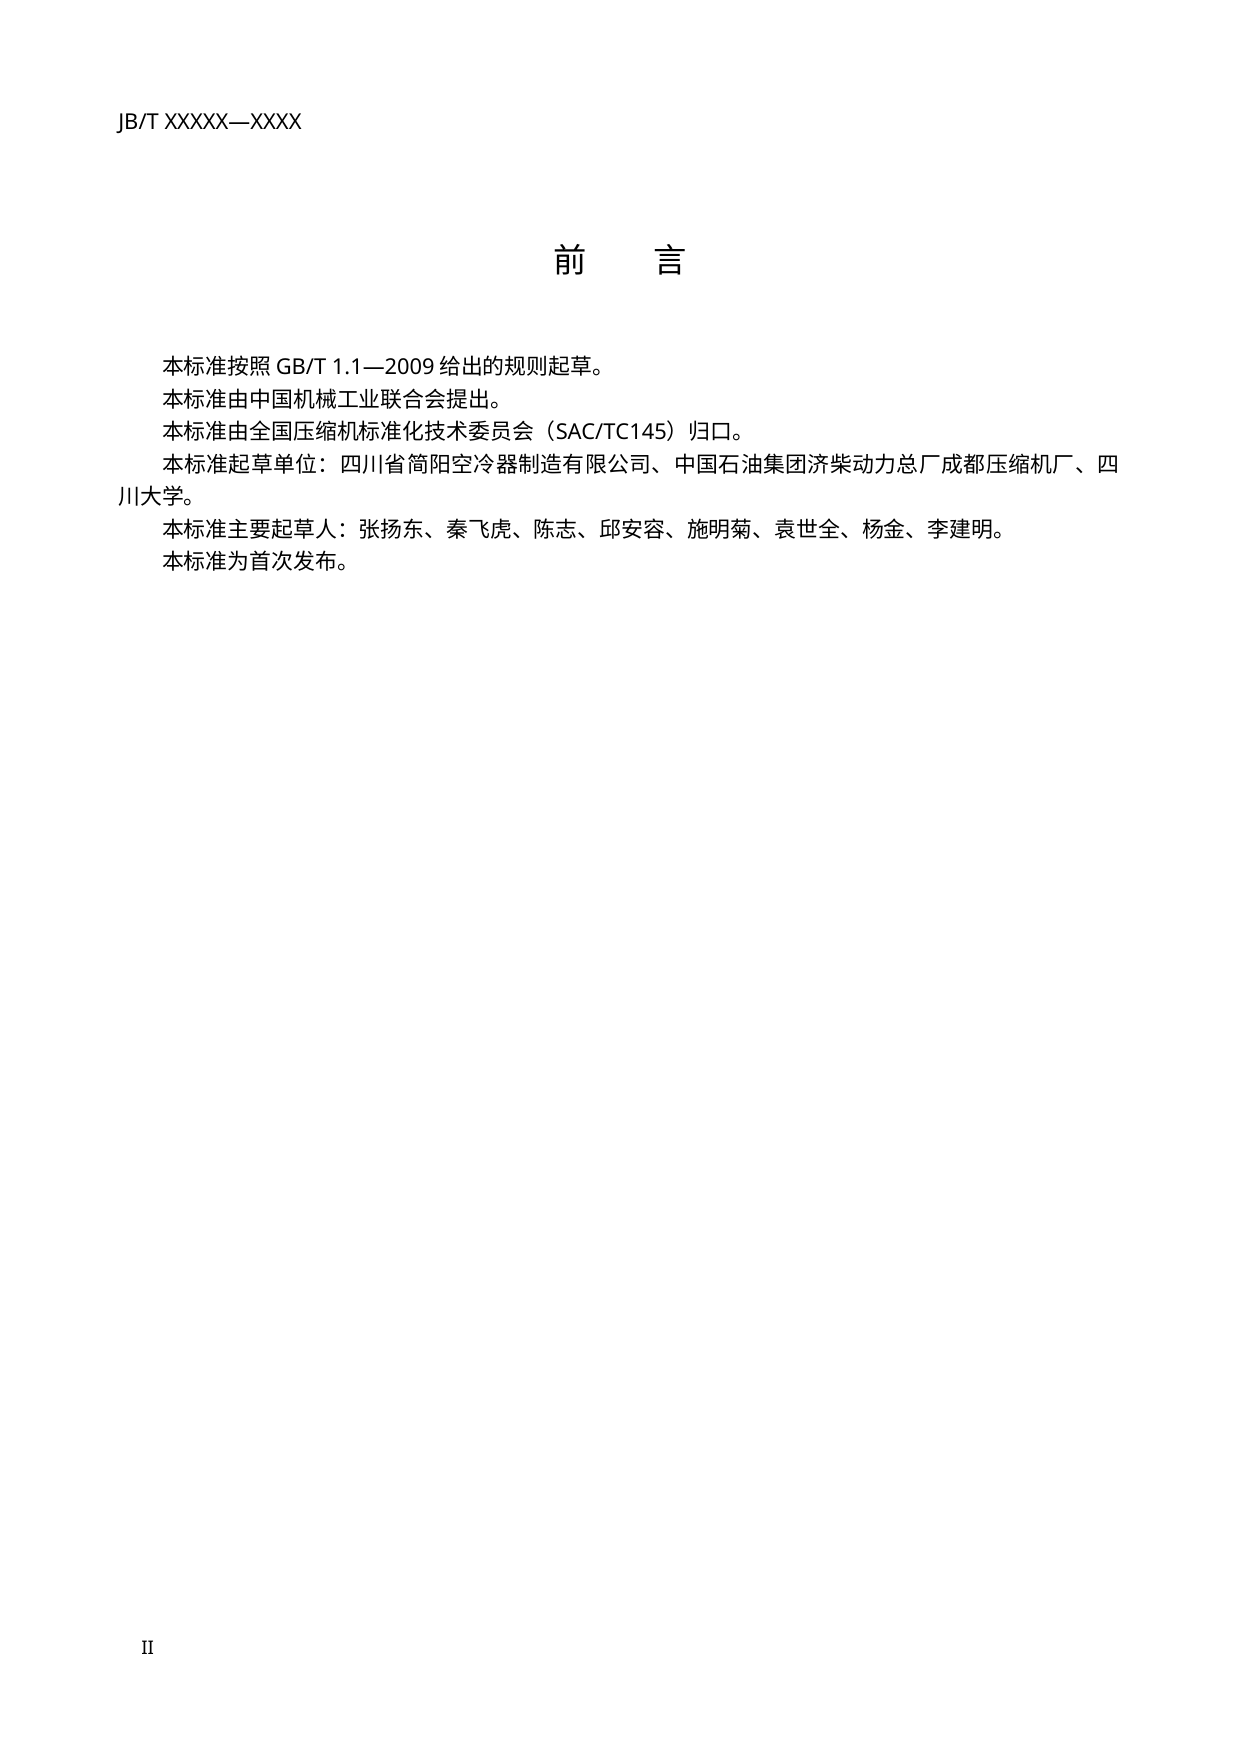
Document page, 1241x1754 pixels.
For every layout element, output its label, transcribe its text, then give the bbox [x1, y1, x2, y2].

text 本标准按照GB/T 1.1—2009给出的规则起草。 [162, 349, 1122, 381]
text 本标准起草单位：四川省简阳空冷器制造有限公司、中国石油集团济柴动力总厂成都压缩机厂、四川大学。 [118, 446, 1122, 511]
text 本标准为首次发布。 [118, 544, 1122, 576]
text 前 言 [118, 226, 1122, 291]
text 本标准由全国压缩机标准化技术委员会（SAC/TC145）归口。 [118, 414, 1122, 446]
text 本标准由中国机械工业联合会提出。 [118, 381, 1122, 414]
text 本标准主要起草人：张扬东、秦飞虎、陈志、邱安容、施明菊、袁世全、杨金、李建明。 [118, 511, 1122, 544]
